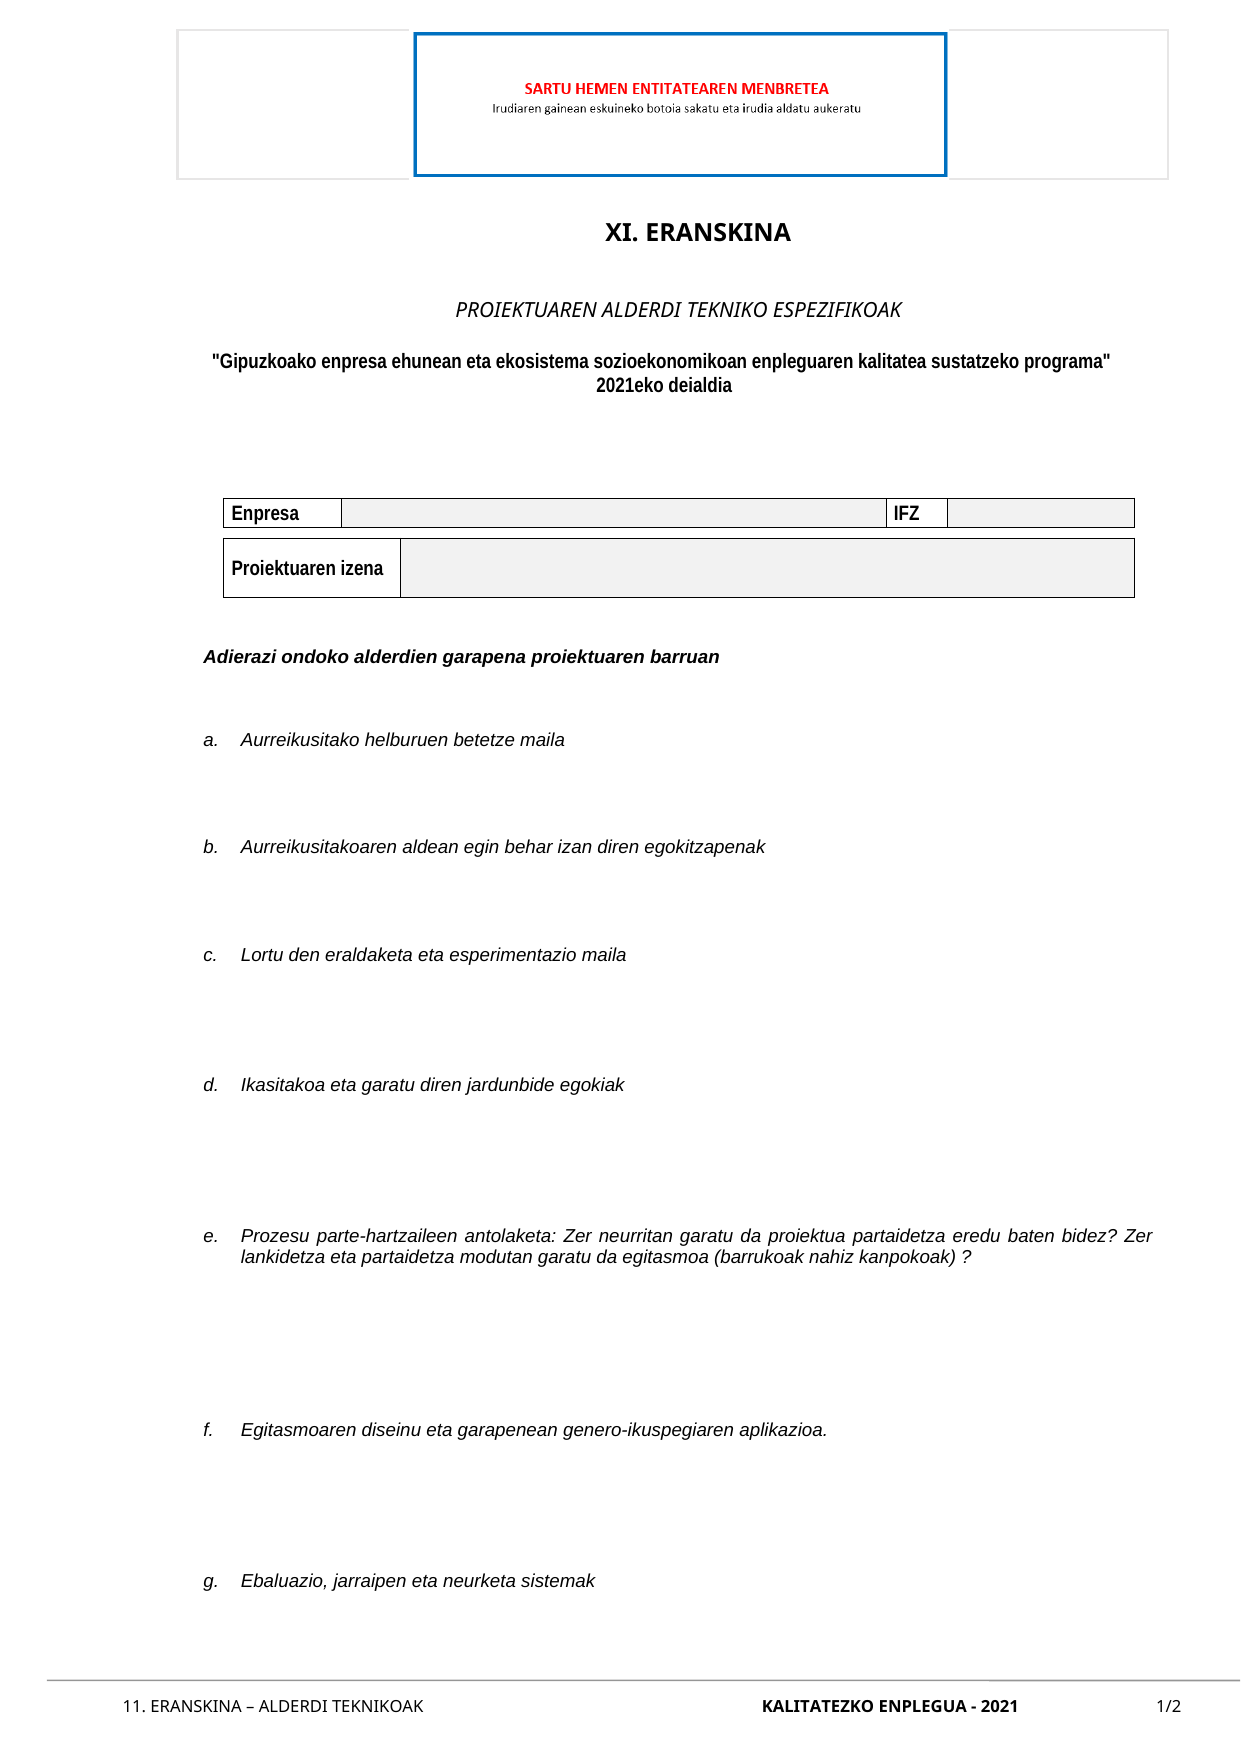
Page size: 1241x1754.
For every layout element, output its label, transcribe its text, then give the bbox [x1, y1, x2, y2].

table_header IFZ [887, 499, 947, 527]
table_header "Gipuzkoako enpresa ehunean eta ekosistema sozioekonomikoan enpleguaren kalitatea sustatzeko programa" 2021eko deialdia [177, 349, 1151, 397]
table_header Enpresa [224, 499, 341, 527]
table_cell [401, 539, 1134, 597]
table_cell [548, 528, 1134, 538]
table_header Adierazi ondoko alderdien garapena proiektuaren barruan [192, 646, 1167, 728]
table_header [948, 499, 1134, 527]
table_cell [224, 528, 548, 538]
table_header [342, 499, 886, 527]
subtitle PROIEKTUAREN ALDERDI TEKNIKO ESPEZIFIKOAK [177, 295, 1181, 324]
table_cell Proiektuaren izena [224, 539, 400, 597]
picture [409, 29, 950, 181]
text XI. ERANSKINA [215, 215, 1181, 249]
